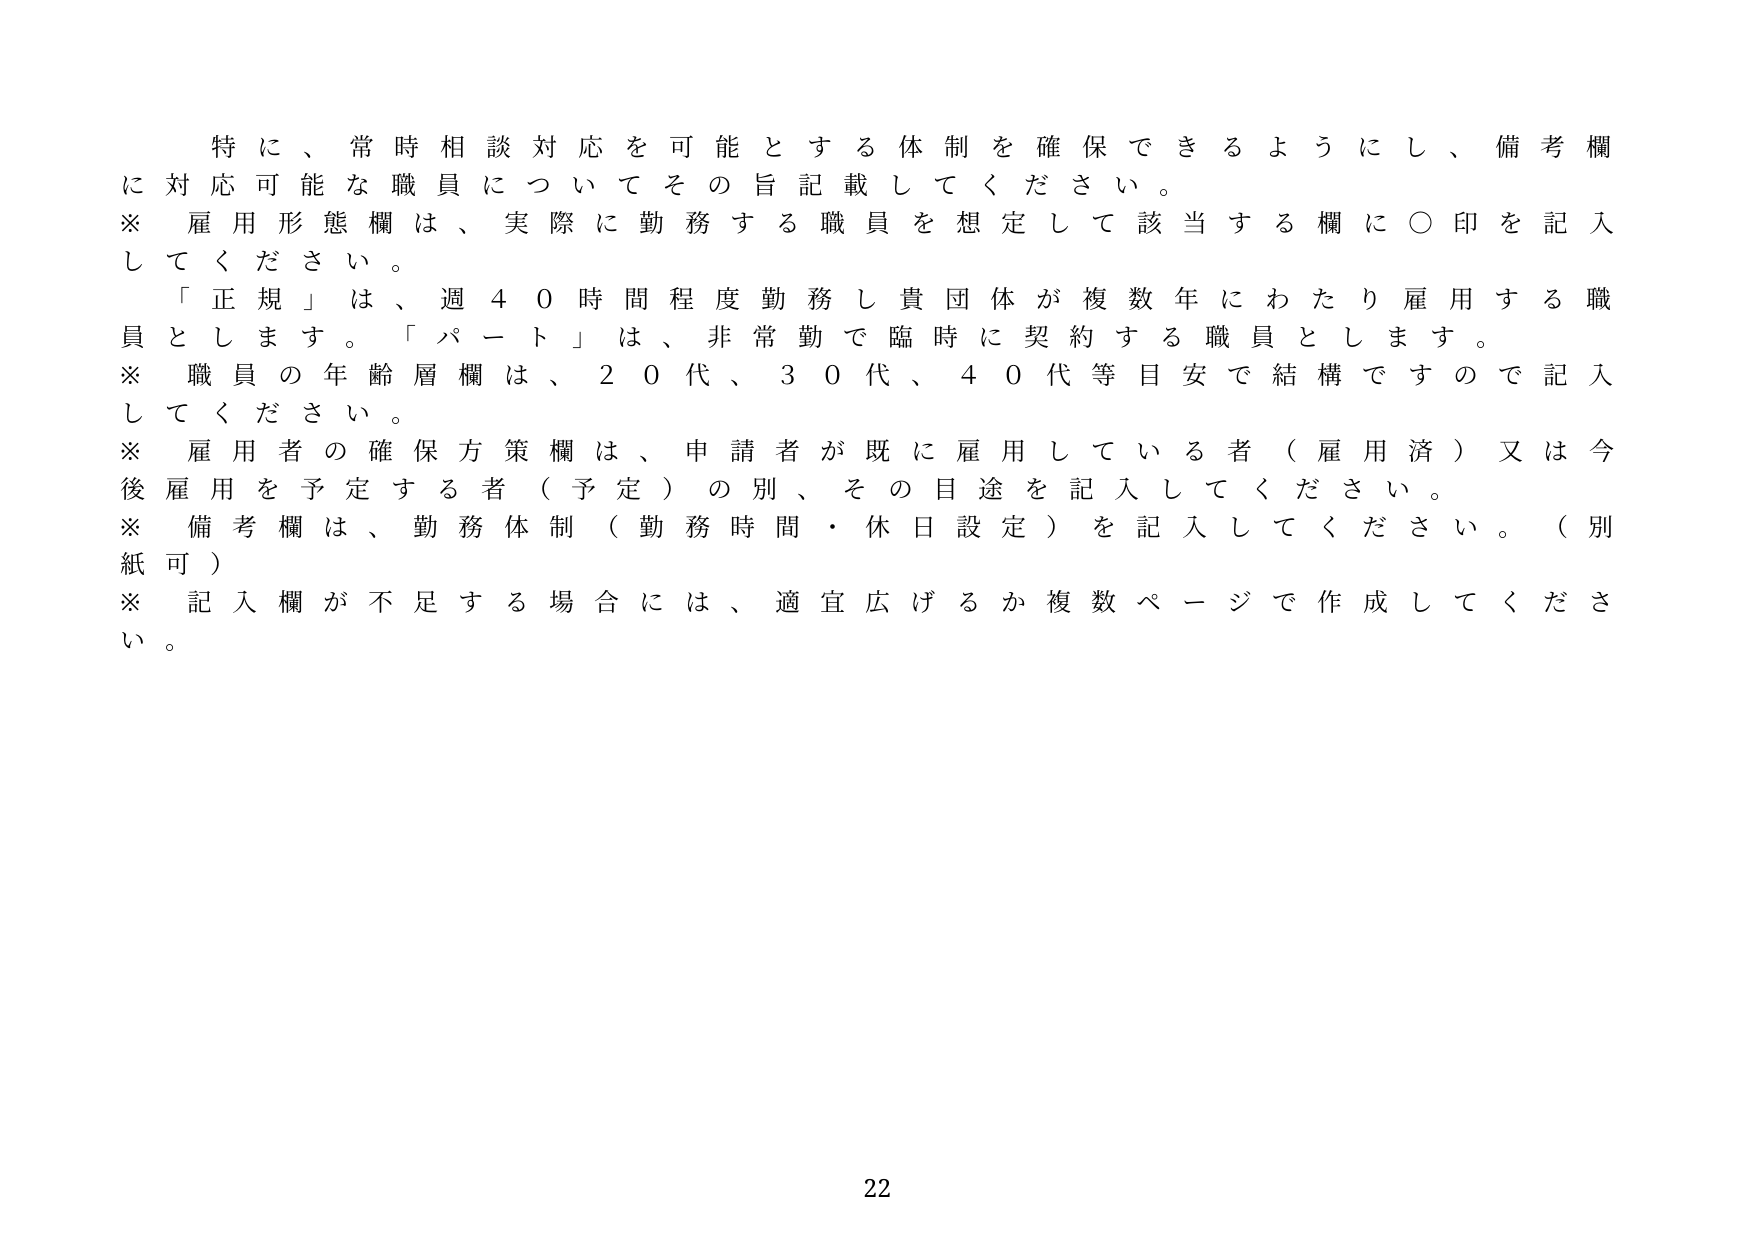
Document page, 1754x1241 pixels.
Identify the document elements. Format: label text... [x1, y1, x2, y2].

text 特に、常時相談対応を可能とする体制を確保できるようにし、備考欄に対応可能な職員についてその旨記載してください。 [120, 127, 1634, 203]
text ※ 雇用者の確保方策欄は、申請者が既に雇用している者（雇用済）又は今後雇用を予定する者（予定）の別、その目途を記入してください。 [120, 431, 1634, 506]
text ※ 記入欄が不足する場合には、適宜広げるか複数ページで作成してください。 [120, 582, 1634, 658]
text ※ 備考欄は、勤務体制（勤務時間・休日設定）を記入してください。（別紙可） [120, 506, 1634, 582]
text ※ 雇用形態欄は、実際に勤務する職員を想定して該当する欄に○印を記入してください。 [120, 203, 1634, 279]
text ※ 職員の年齢層欄は、２０代、３０代、４０代等目安で結構ですので記入してください。 [120, 355, 1634, 431]
text 「正規」は、週４０時間程度勤務し貴団体が複数年にわたり雇用する職員とします。「パート」は、非常勤で臨時に契約する職員とします。 [120, 279, 1634, 355]
